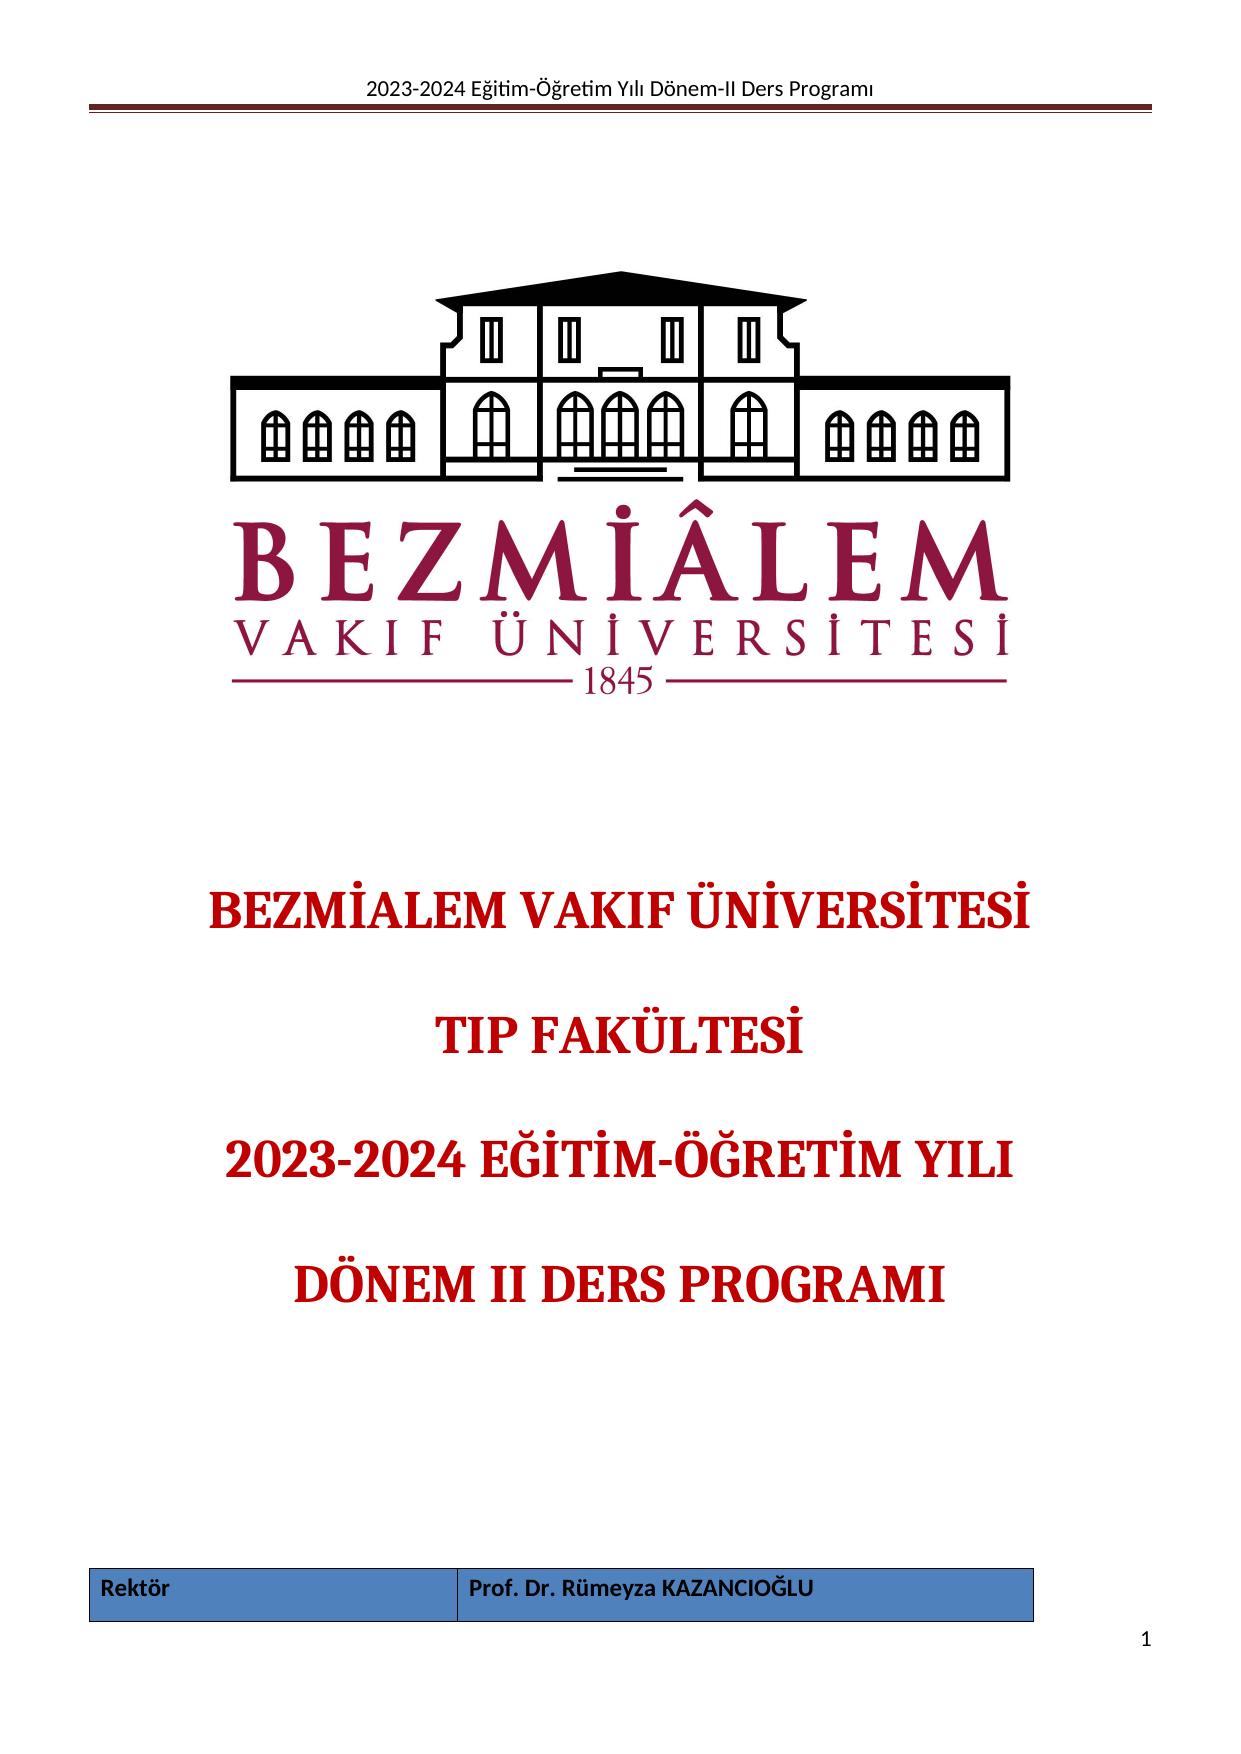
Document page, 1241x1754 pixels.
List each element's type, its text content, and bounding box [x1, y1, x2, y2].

picture [206, 247, 1034, 719]
table_header Prof. Dr. Rümeyza KAZANCIOĞLU [458, 1569, 1033, 1621]
subtitle 2023-2024 EĞİTİM-ÖĞRETİM YILI [89, 1129, 1152, 1191]
subtitle BEZMİALEM VAKIF ÜNİVERSİTESİ [89, 880, 1152, 942]
subtitle TIP FAKÜLTESİ [89, 1004, 1152, 1067]
table_header Rektör [90, 1569, 457, 1621]
text DÖNEM II DERS PROGRAMI [89, 1253, 1152, 1316]
